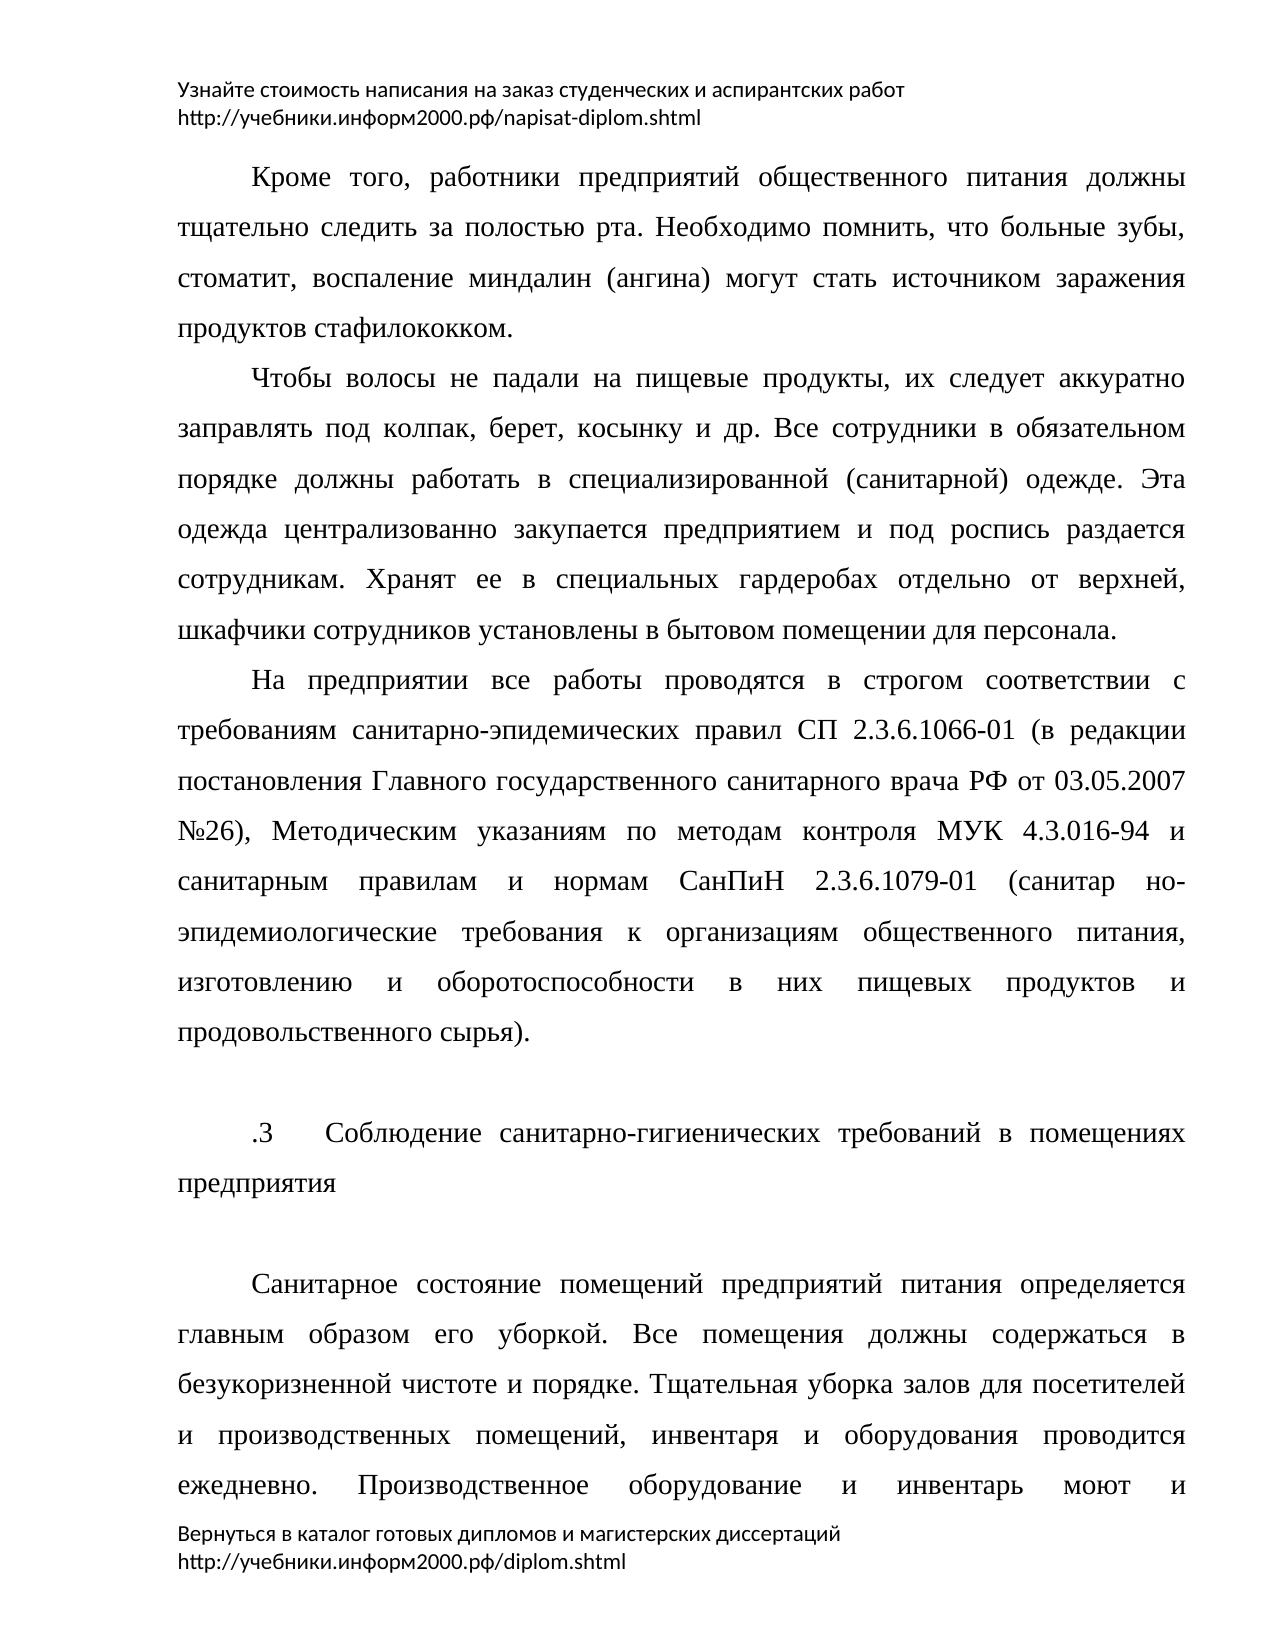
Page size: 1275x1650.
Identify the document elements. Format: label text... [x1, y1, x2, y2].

text На предприятии все работы проводятся в строгом соответствии с требованиям санитарно-эпидемических правил СП 2.3.6.1066-01 (в редакции постановления Главного государственного санитарного врача РФ от 03.05.2007 №26), Методическим указаниям по методам контроля МУК 4.3.016-94 и санитарным правилам и нормам СанПиН 2.3.6.1079-01 (санитар но-эпидемиологические требования к организациям общественного питания, изготовлению и оборотоспособности в них пищевых продуктов и продовольственного сырья). [177, 662, 1186, 1048]
text Кроме того, работники предприятий общественного питания должны тщательно следить за полостью рта. Необходимо помнить, что больные зубы, стоматит, воспаление миндалин (ангина) могут стать источником заражения продуктов стафилококком. [177, 159, 1186, 343]
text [177, 1266, 1186, 1501]
text .3 Соблюдение санитарно-гигиенических требований в помещениях предприятия [177, 1115, 1186, 1199]
text Чтобы волосы не падали на пищевые продукты, их следует аккуратно заправлять под колпак, берет, косынку и др. Все сотрудники в обязательном порядке должны работать в специализированной (санитарной) одежде. Эта одежда централизованно закупается предприятием и под роспись раздается сотрудникам. Хранят ее в специальных гардеробах отдельно от верхней, шкафчики сотрудников установлены в бытовом помещении для персонала. [177, 360, 1186, 645]
